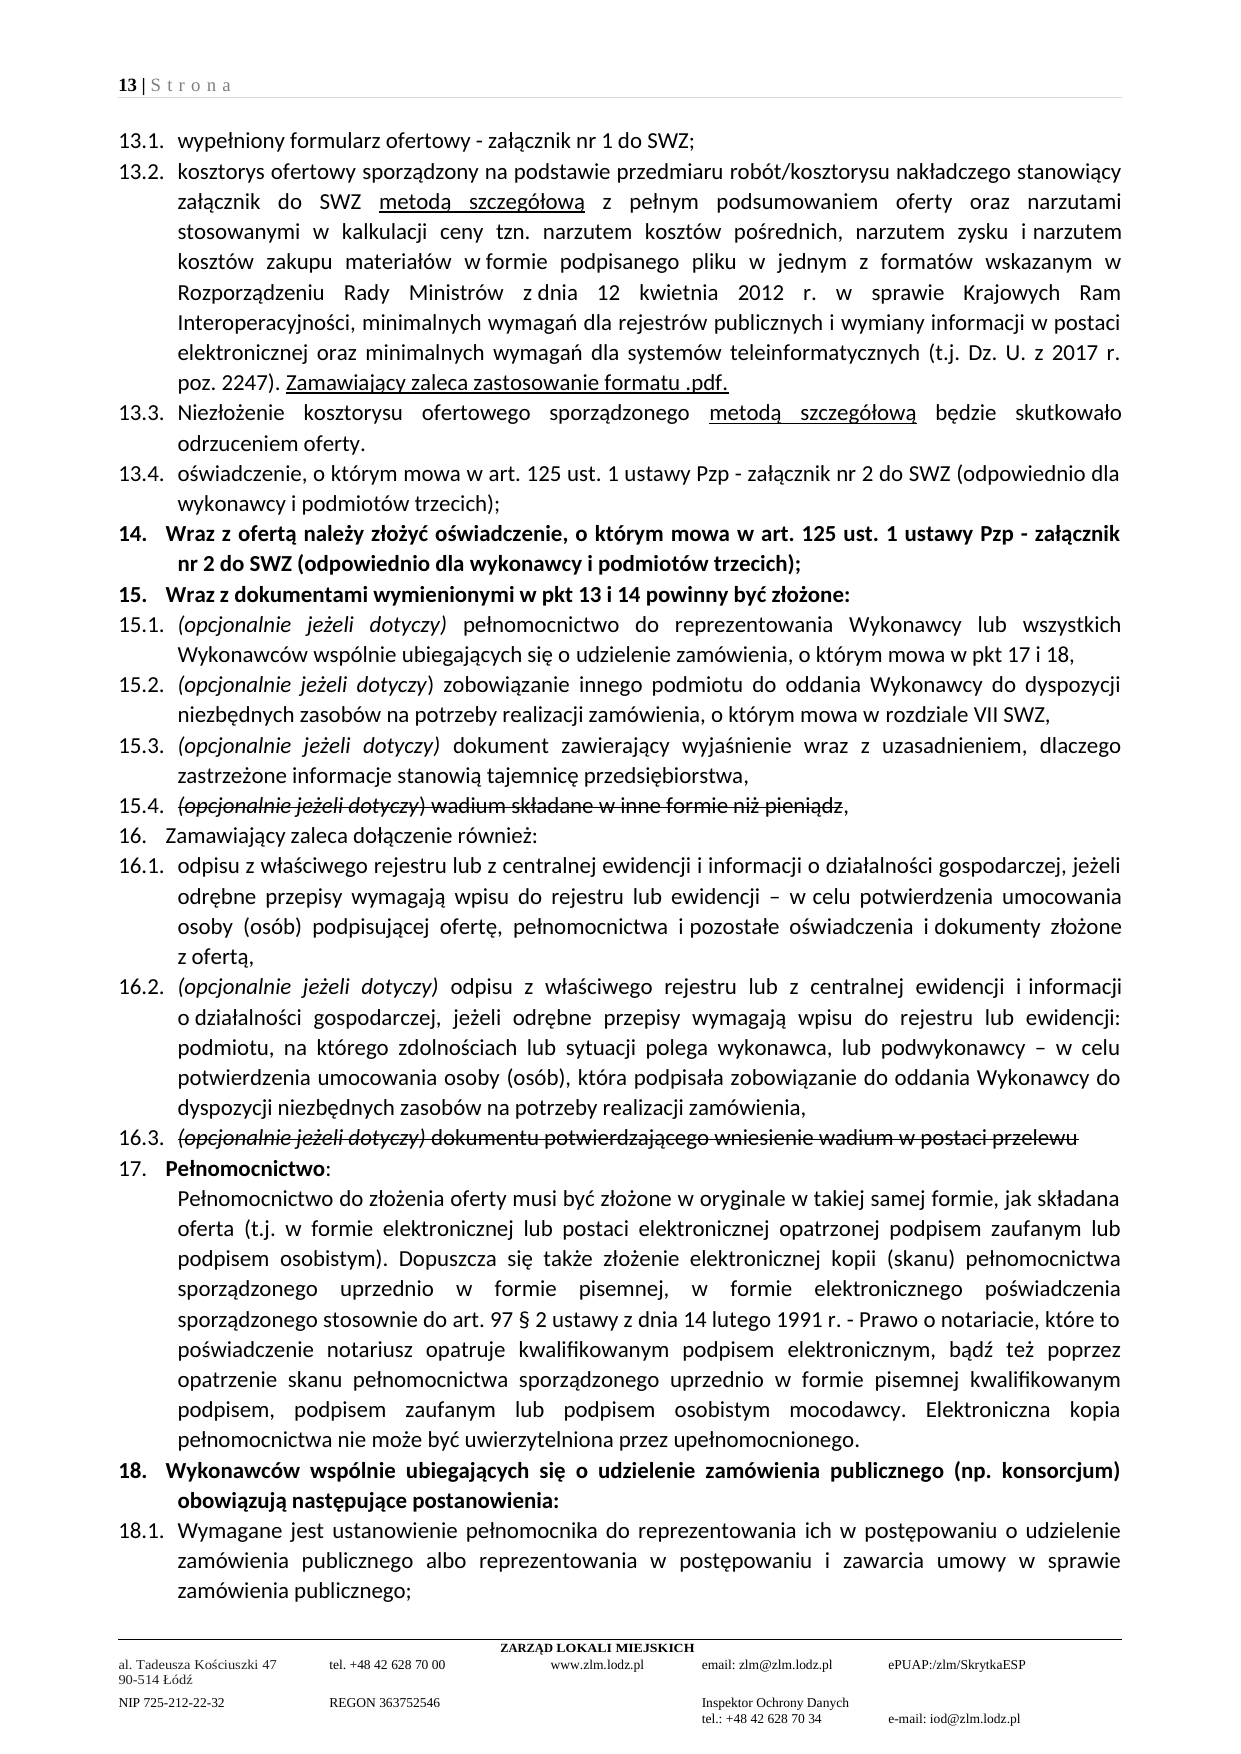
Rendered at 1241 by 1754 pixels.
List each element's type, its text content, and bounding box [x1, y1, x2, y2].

list (opcjonalnie jeżeli dotyczy) pełnomocnictwo do reprezentowania Wykonawcy lub wszystkich Wykonawców wspólnie ubiegających się o udzielenie zamówienia, o którym mowa w pkt 17 i 18, [118, 610, 1122, 668]
list odpisu z właściwego rejestru lub z centralnej ewidencji i informacji o działalności gospodarczej, jeżeli odrębne przepisy wymagają wpisu do rejestru lub ewidencji – w celu potwierdzenia umocowania osoby (osób) podpisującej ofertę, pełnomocnictwa i pozostałe oświadczenia i dokumenty złożone z ofertą, [118, 852, 1122, 970]
list (opcjonalnie jeżeli dotyczy) dokumentu potwierdzającego wniesienie wadium w postaci przelewu [118, 1123, 1122, 1151]
list Pełnomocnictwo: [118, 1154, 1122, 1182]
list wypełniony formularz ofertowy - załącznik nr 1 do SWZ; [118, 127, 1122, 154]
list Pełnomocnictwo do złożenia oferty musi być złożone w oryginale w takiej samej formie, jak składana oferta (t.j. w formie elektronicznej lub postaci elektronicznej opatrzonej podpisem zaufanym lub podpisem osobistym). Dopuszcza się także złożenie elektronicznej kopii (skanu) pełnomocnictwa sporządzonego uprzednio w formie pisemnej, w formie elektronicznego poświadczenia sporządzonego stosownie do art. 97 § 2 ustawy z dnia 14 lutego 1991 r. - Prawo o notariacie, które to poświadczenie notariusz opatruje kwalifikowanym podpisem elektronicznym, bądź też poprzez opatrzenie skanu pełnomocnictwa sporządzonego uprzednio w formie pisemnej kwalifikowanym podpisem, podpisem zaufanym lub podpisem osobistym mocodawcy. Elektroniczna kopia pełnomocnictwa nie może być uwierzytelniona przez upełnomocnionego. [177, 1184, 1122, 1453]
list oświadczenie, o którym mowa w art. 125 ust. 1 ustawy Pzp - załącznik nr 2 do SWZ (odpowiednio dla wykonawcy i podmiotów trzecich); [118, 459, 1122, 517]
list Wraz z dokumentami wymienionymi w pkt 13 i 14 powinny być złożone: [118, 580, 1122, 608]
list (opcjonalnie jeżeli dotyczy) zobowiązanie innego podmiotu do oddania Wykonawcy do dyspozycji niezbędnych zasobów na potrzeby realizacji zamówienia, o którym mowa w rozdziale VII SWZ, [118, 670, 1122, 728]
list Zamawiający zaleca dołączenie również: [118, 821, 1122, 849]
list (opcjonalnie jeżeli dotyczy) dokument zawierający wyjaśnienie wraz z uzasadnieniem, dlaczego zastrzeżone informacje stanowią tajemnicę przedsiębiorstwa, [118, 731, 1122, 789]
list Wykonawców wspólnie ubiegających się o udzielenie zamówienia publicznego (np. konsorcjum) obowiązują następujące postanowienia: [118, 1456, 1122, 1514]
list Wymagane jest ustanowienie pełnomocnika do reprezentowania ich w postępowaniu o udzielenie zamówienia publicznego albo reprezentowania w postępowaniu i zawarcia umowy w sprawie zamówienia publicznego; [118, 1516, 1122, 1604]
list Niezłożenie kosztorysu ofertowego sporządzonego metodą szczegółową będzie skutkowało odrzuceniem oferty. [118, 398, 1122, 457]
list kosztorys ofertowy sporządzony na podstawie przedmiaru robót/kosztorysu nakładczego stanowiący załącznik do SWZ metodą szczegółową z pełnym podsumowaniem oferty oraz narzutami stosowanymi w kalkulacji ceny tzn. narzutem kosztów pośrednich, narzutem zysku i narzutem kosztów zakupu materiałów w formie podpisanego pliku w jednym z formatów wskazanym w Rozporządzeniu Rady Ministrów z dnia 12 kwietnia 2012 r. w sprawie Krajowych Ram Interoperacyjności, minimalnych wymagań dla rejestrów publicznych i wymiany informacji w postaci elektronicznej oraz minimalnych wymagań dla systemów teleinformatycznych (t.j. Dz. U. z 2017 r. poz. 2247). Zamawiający zaleca zastosowanie formatu .pdf. [118, 157, 1122, 396]
list Wraz z ofertą należy złożyć oświadczenie, o którym mowa w art. 125 ust. 1 ustawy Pzp - załącznik nr 2 do SWZ (odpowiednio dla wykonawcy i podmiotów trzecich); [118, 519, 1122, 577]
list (opcjonalnie jeżeli dotyczy) wadium składane w inne formie niż pieniądz, [118, 791, 1122, 819]
list (opcjonalnie jeżeli dotyczy) odpisu z właściwego rejestru lub z centralnej ewidencji i informacji o działalności gospodarczej, jeżeli odrębne przepisy wymagają wpisu do rejestru lub ewidencji: podmiotu, na którego zdolnościach lub sytuacji polega wykonawca, lub podwykonawcy – w celu potwierdzenia umocowania osoby (osób), która podpisała zobowiązanie do oddania Wykonawcy do dyspozycji niezbędnych zasobów na potrzeby realizacji zamówienia, [118, 972, 1122, 1121]
